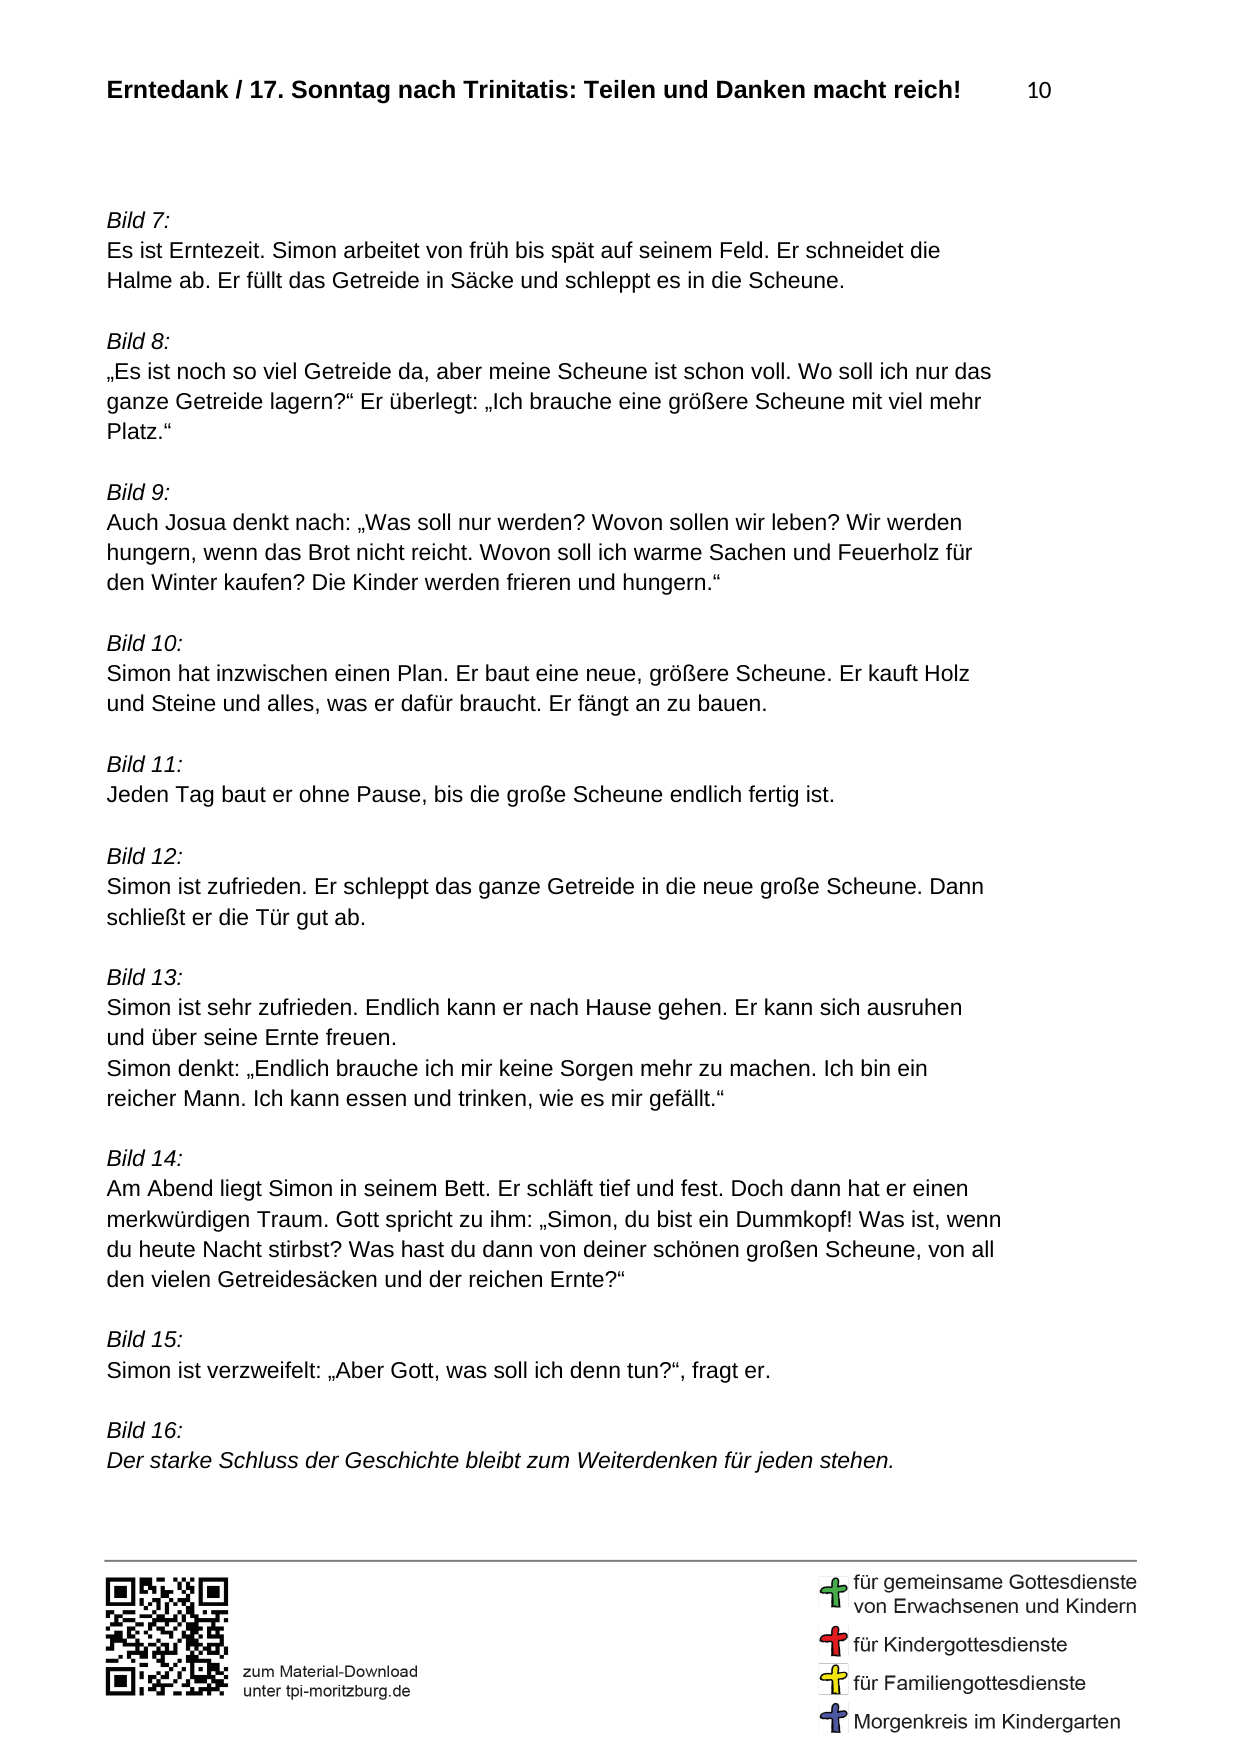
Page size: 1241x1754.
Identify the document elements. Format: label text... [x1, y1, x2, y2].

text Bild 13: [106, 964, 1004, 990]
text „Es ist noch so viel Getreide da, aber meine Scheune ist schon voll. Wo soll ich nur das ganze Getreide lagern?“ Er überlegt: „Ich brauche eine größere Scheune mit viel mehr Platz.“ [106, 358, 1004, 444]
text Bild 7: [106, 207, 1004, 233]
text Simon ist sehr zufrieden. Endlich kann er nach Hause gehen. Er kann sich ausruhen und über seine Ernte freuen. [106, 994, 1004, 1051]
text Simon ist verzweifelt: „Aber Gott, was soll ich denn tun?“, fragt er. [106, 1357, 1004, 1383]
text Bild 11: [106, 751, 1004, 777]
text Auch Josua denkt nach: „Was soll nur werden? Wovon sollen wir leben? Wir werden hungern, wenn das Brot nicht reicht. Wovon soll ich warme Sachen und Feuerholz für den Winter kaufen? Die Kinder werden frieren und hungern.“ [106, 509, 1004, 596]
text Simon hat inzwischen einen Plan. Er baut eine neue, größere Scheune. Er kauft Holz und Steine und alles, was er dafür braucht. Er fängt an zu bauen. [106, 660, 1004, 716]
text Es ist Erntezeit. Simon arbeitet von früh bis spät auf seinem Feld. Er schneidet die Halme ab. Er füllt das Getreide in Säcke und schleppt es in die Scheune. [106, 237, 1004, 293]
text Bild 9: [106, 479, 1004, 505]
text Bild 12: [106, 843, 1004, 869]
text Bild 16: [106, 1417, 1004, 1443]
text Bild 10: [106, 630, 1004, 656]
text Simon denkt: „Endlich brauche ich mir keine Sorgen mehr zu machen. Ich bin ein reicher Mann. Ich kann essen und trinken, wie es mir gefällt.“ [106, 1054, 1004, 1111]
text Bild 8: [106, 328, 1004, 354]
picture [0, 1536, 1241, 1754]
text Bild 14: [106, 1145, 1004, 1172]
text Bild 15: [106, 1326, 1004, 1353]
text Der starke Schluss der Geschichte bleibt zum Weiterdenken für jeden stehen. [106, 1447, 1004, 1474]
text Simon ist zufrieden. Er schleppt das ganze Getreide in die neue große Scheune. Dann schließt er die Tür gut ab. [106, 873, 1004, 930]
text Jeden Tag baut er ohne Pause, bis die große Scheune endlich fertig ist. [106, 781, 1004, 807]
text Am Abend liegt Simon in seinem Bett. Er schläft tief und fest. Doch dann hat er einen merkwürdigen Traum. Gott spricht zu ihm: „Simon, du bist ein Dummkopf! Was ist, wenn du heute Nacht stirbst? Was hast du dann von deiner schönen großen Scheune, von all den vielen Getreidesäcken und der reichen Ernte?“ [106, 1175, 1004, 1292]
